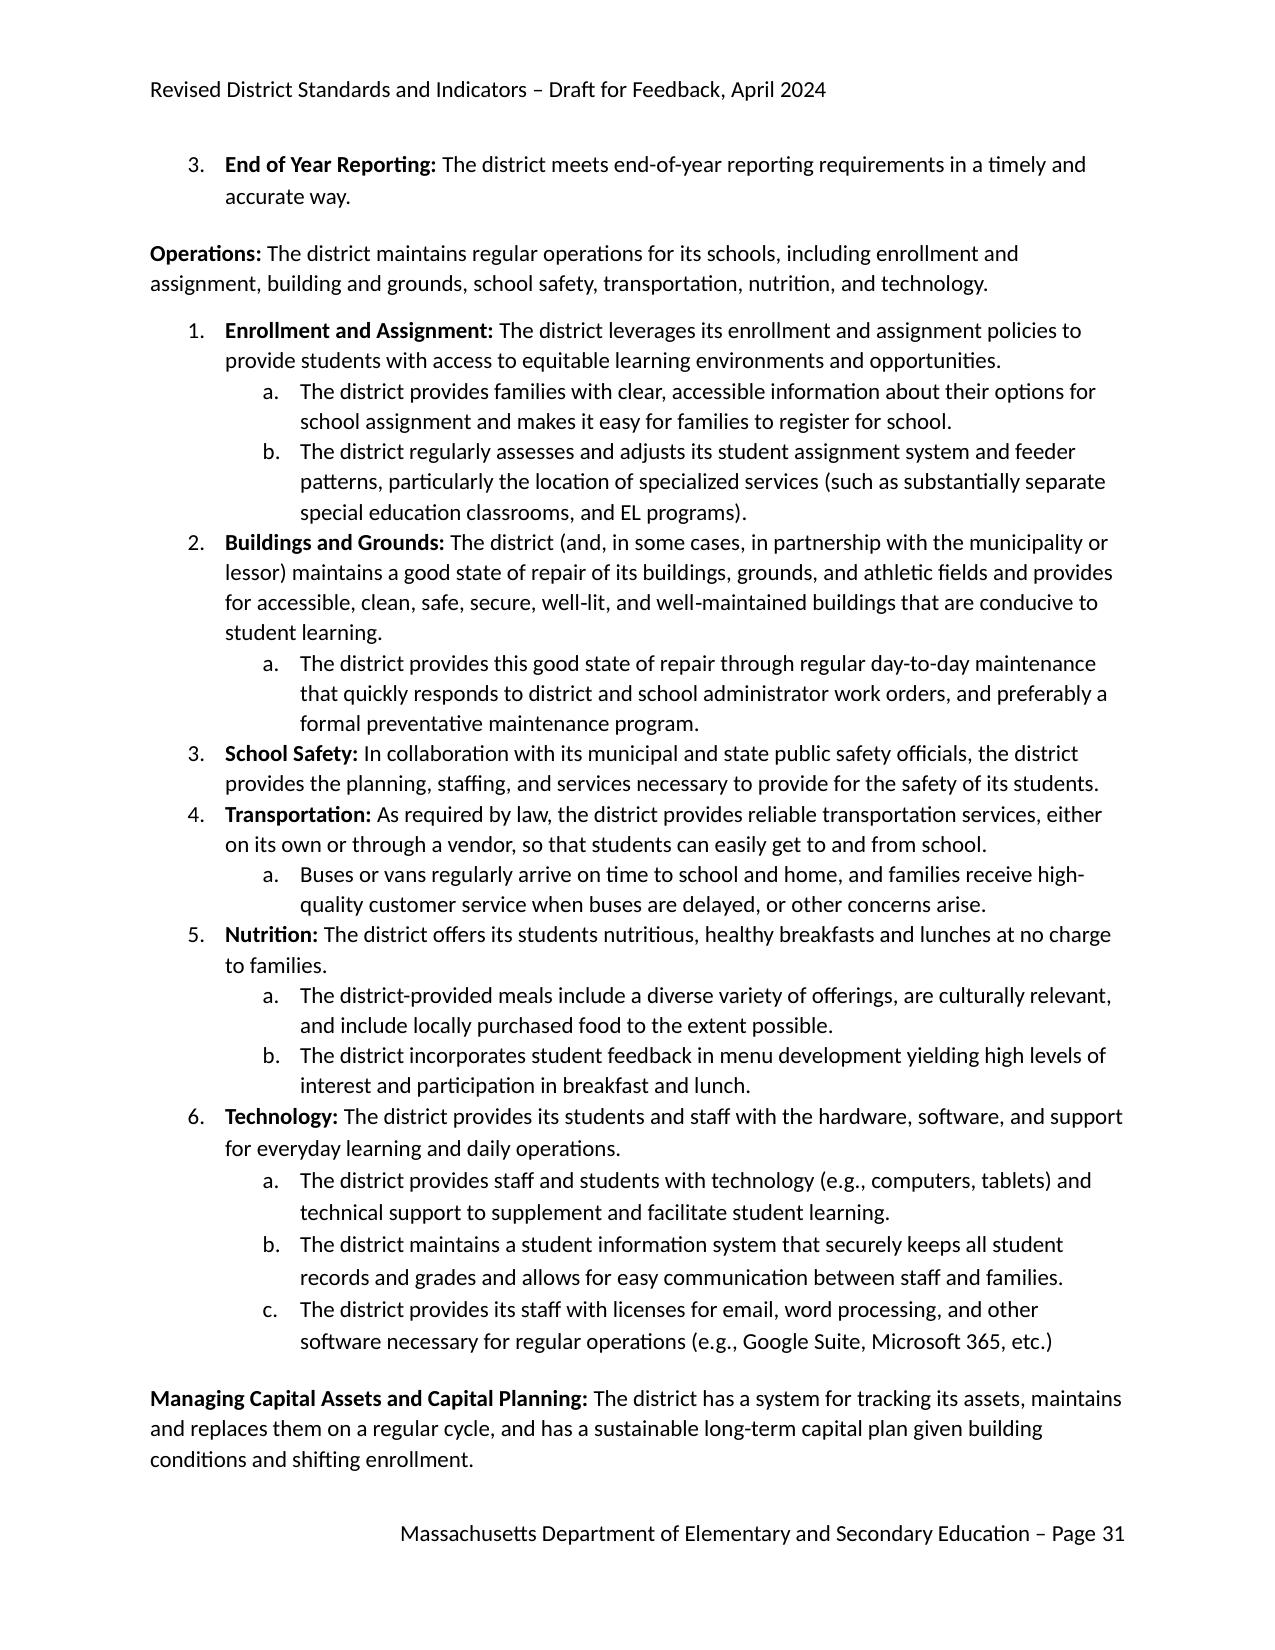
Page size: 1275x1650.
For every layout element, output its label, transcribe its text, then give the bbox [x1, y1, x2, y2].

text Managing Capital Assets and Capital Planning: The district has a system for tracking its assets, maintains and replaces them on a regular cycle, and has a sustainable long-term capital plan given building conditions and shifting enrollment. [150, 1384, 1125, 1473]
list The district provides this good state of repair through regular day-to-day maintenance that quickly responds to district and school administrator work orders, and preferably a formal preventative maintenance program. [262, 649, 1125, 737]
list The district regularly assesses and adjusts its student assignment system and feeder patterns, particularly the location of specialized services (such as substantially separate special education classrooms, and EL programs). [262, 437, 1125, 526]
list The district provides its staff with licenses for email, word processing, and other software necessary for regular operations (e.g., Google Suite, Microsoft 365, etc.) [262, 1295, 1125, 1355]
list Transportation: As required by law, the district provides reliable transportation services, either on its own or through a vendor, so that students can easily get to and from school. [187, 800, 1125, 858]
list School Safety: In collaboration with its municipal and state public safety officials, the district provides the planning, staffing, and services necessary to provide for the safety of its students. [187, 739, 1125, 798]
list Buses or vans regularly arrive on time to school and home, and families receive high-quality customer service when buses are delayed, or other concerns arise. [262, 860, 1125, 918]
list Technology: The district provides its students and staff with the hardware, software, and support for everyday learning and daily operations. [187, 1102, 1125, 1162]
list The district maintains a student information system that securely keeps all student records and grades and allows for easy communication between staff and families. [262, 1231, 1125, 1291]
text Operations: The district maintains regular operations for its schools, including enrollment and assignment, building and grounds, school safety, transportation, nutrition, and technology. [150, 239, 1125, 298]
list End of Year Reporting: The district meets end-of-year reporting requirements in a timely and accurate way. [187, 150, 1125, 210]
list Nutrition: The district offers its students nutritious, healthy breakfasts and lunches at no charge to families. [187, 921, 1125, 979]
list The district provides staff and students with technology (e.g., computers, tablets) and technical support to supplement and facilitate student learning. [262, 1166, 1125, 1226]
list Enrollment and Assignment: The district leverages its enrollment and assignment policies to provide students with access to equitable learning environments and opportunities. [187, 316, 1125, 375]
list The district-provided meals include a diverse variety of offerings, are culturally relevant, and include locally purchased food to the extent possible. [262, 981, 1125, 1039]
list The district incorporates student feedback in menu development yielding high levels of interest and participation in breakfast and lunch. [262, 1041, 1125, 1100]
list Buildings and Grounds: The district (and, in some cases, in partnership with the municipality or lessor) maintains a good state of repair of its buildings, grounds, and athletic fields and provides for accessible, clean, safe, secure, well‐lit, and well‐maintained buildings that are conducive to student learning. [187, 528, 1125, 647]
list The district provides families with clear, accessible information about their options for school assignment and makes it easy for families to register for school. [262, 377, 1125, 435]
